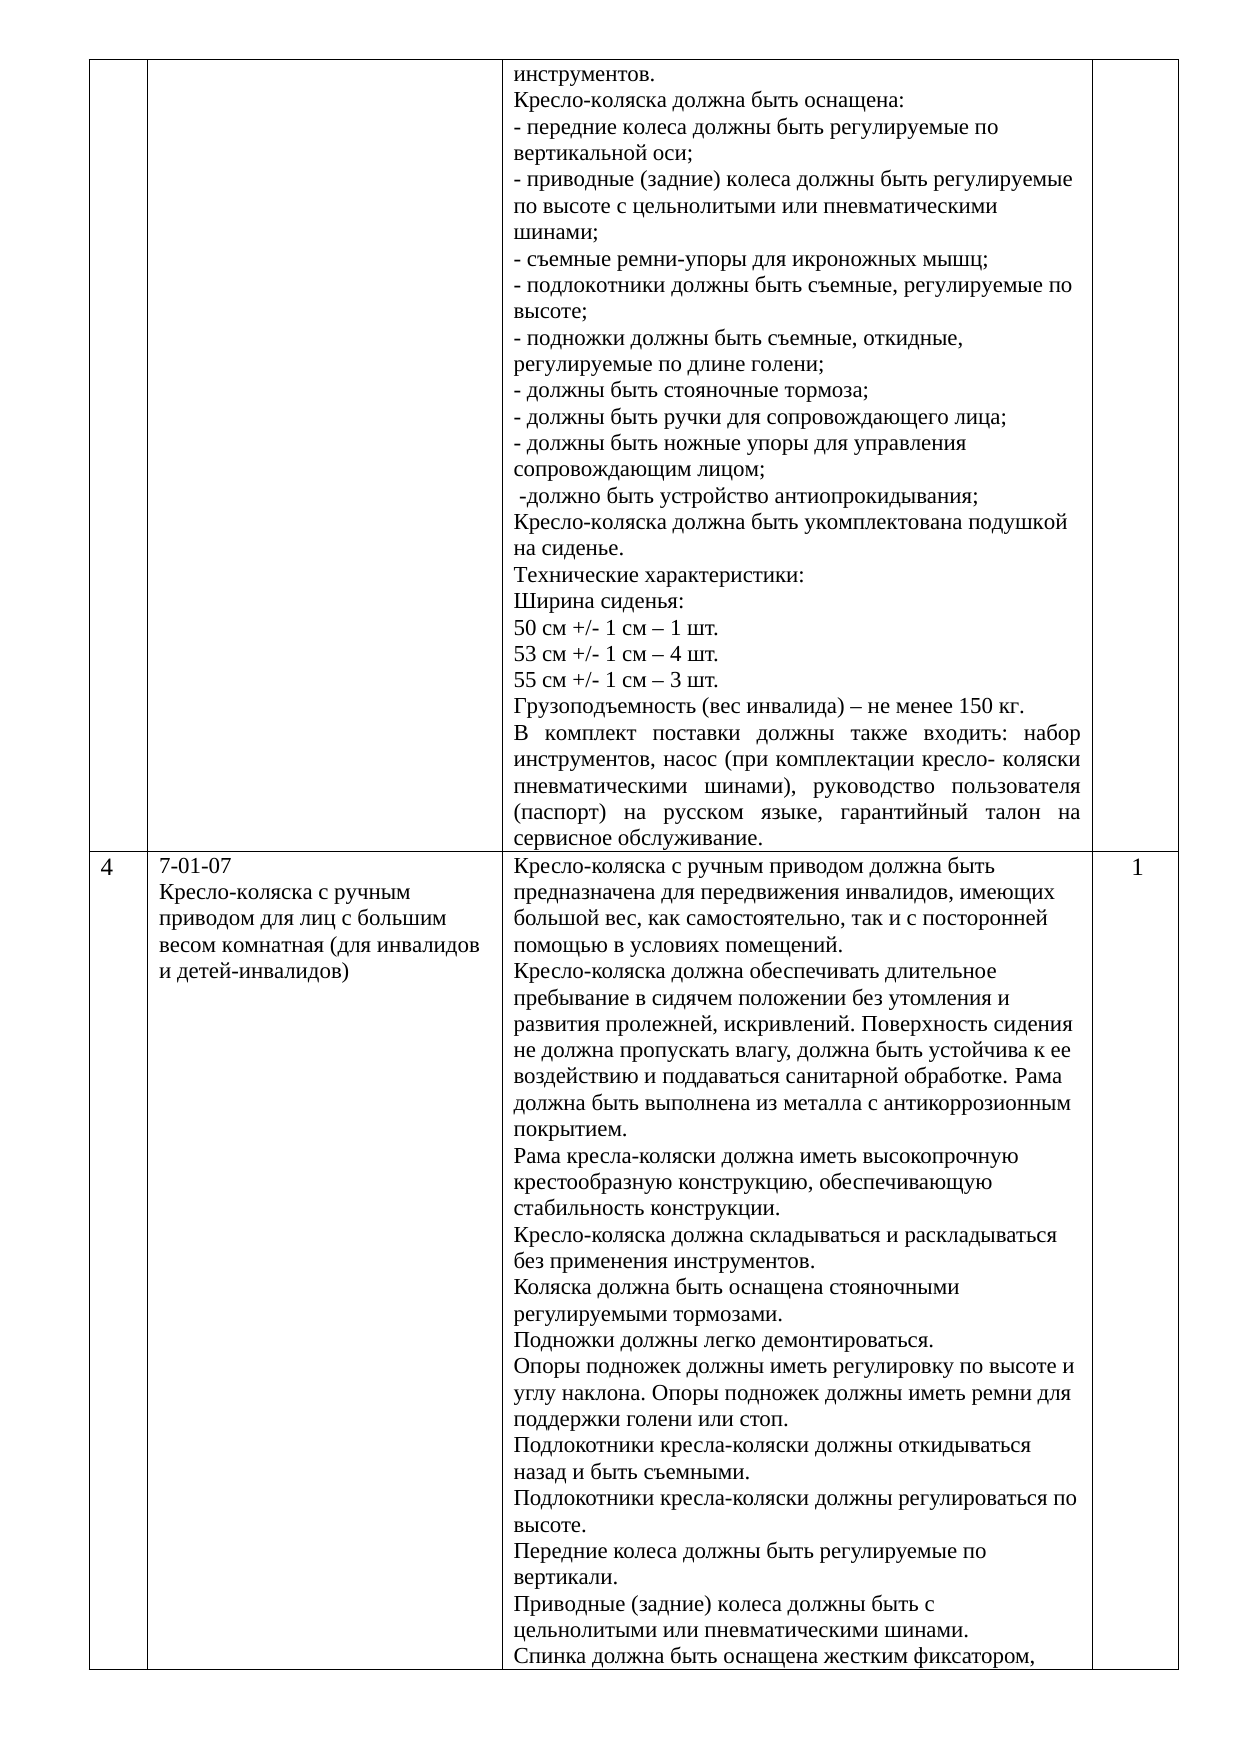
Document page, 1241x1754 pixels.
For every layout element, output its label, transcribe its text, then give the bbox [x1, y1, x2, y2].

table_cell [148, 60, 502, 851]
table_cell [148, 852, 502, 1669]
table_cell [503, 60, 1092, 851]
table_cell 4 [90, 852, 147, 1669]
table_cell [503, 852, 1092, 1669]
table_cell 1 [1093, 852, 1178, 1669]
table_cell 3 [90, 60, 147, 851]
table_cell 8 [1093, 60, 1178, 851]
